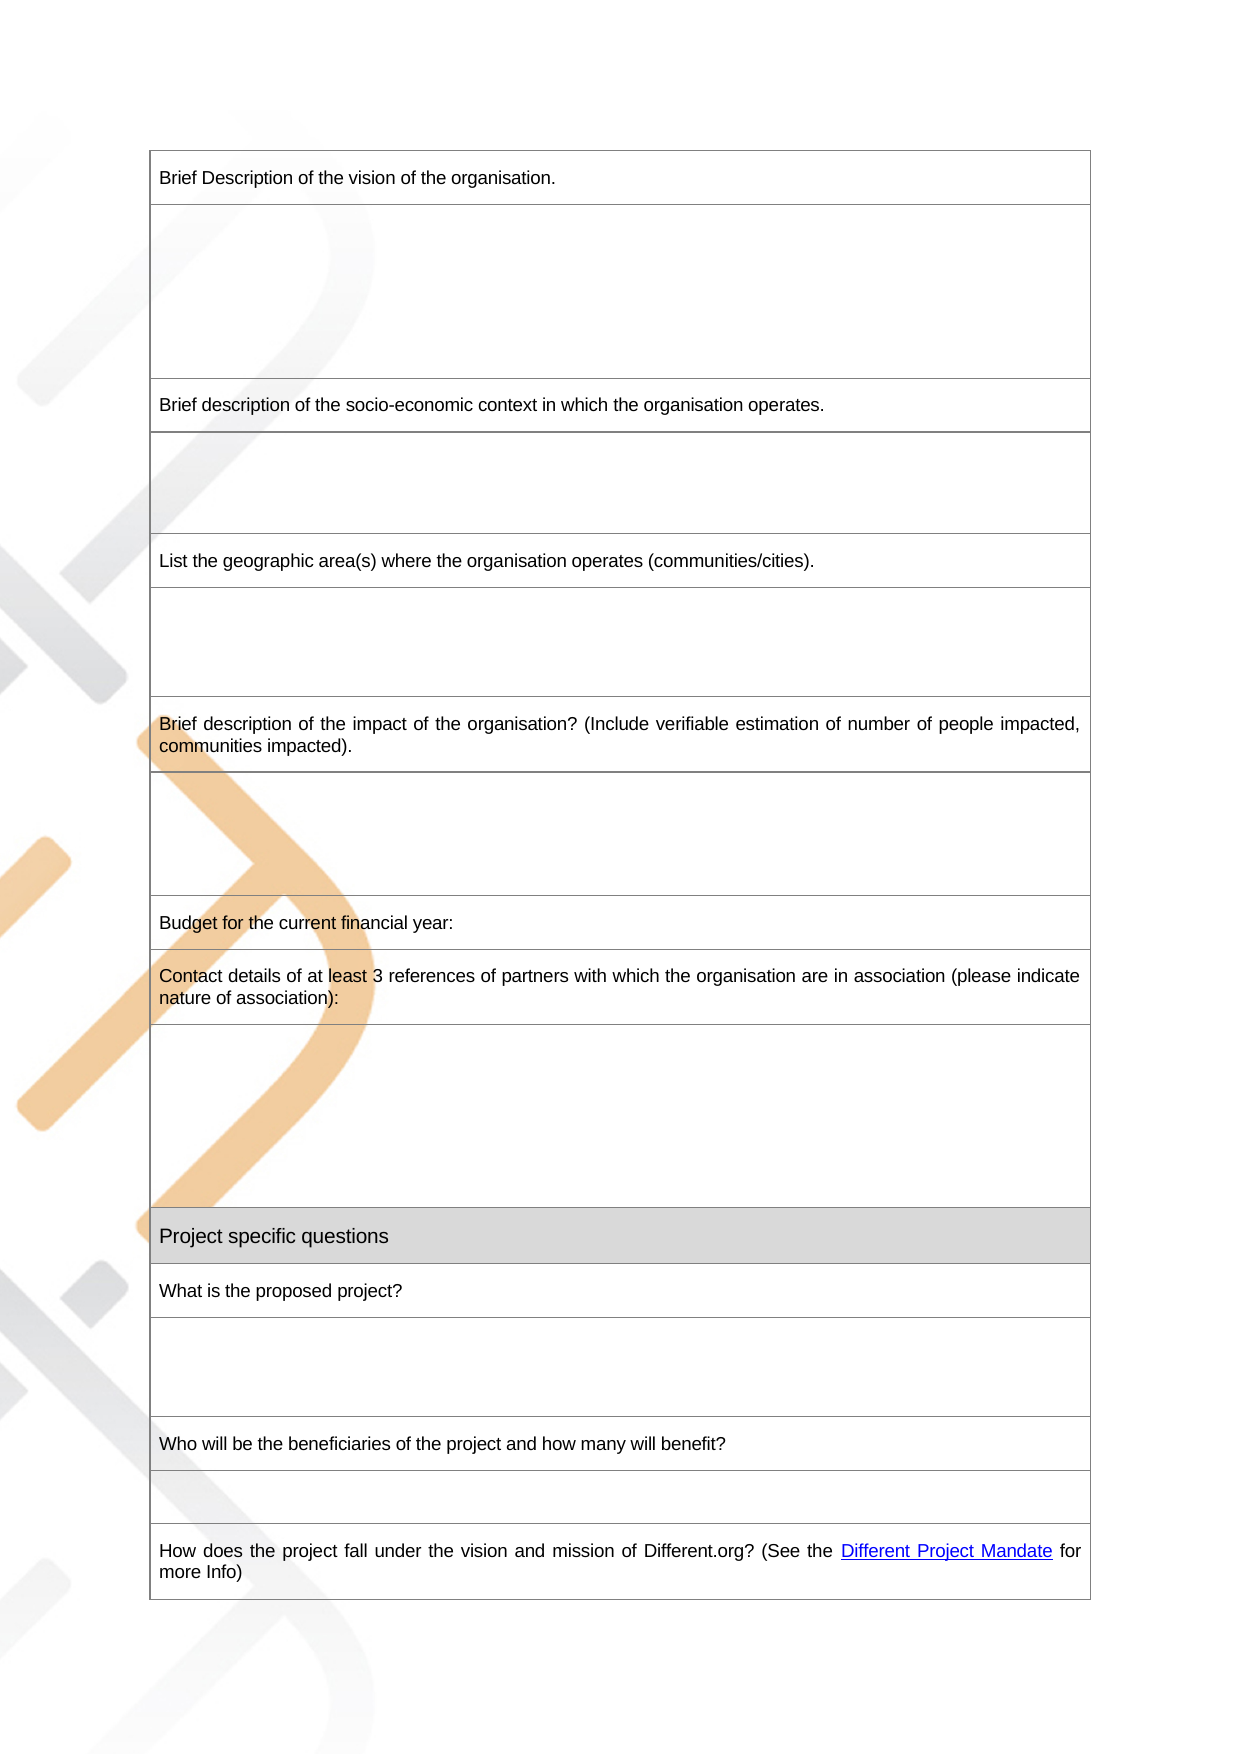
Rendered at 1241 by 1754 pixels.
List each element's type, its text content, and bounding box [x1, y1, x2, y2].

table_cell Project specific questions [151, 1208, 1090, 1263]
table_cell [151, 1025, 1090, 1207]
table_cell [151, 1318, 1090, 1416]
table_cell Who will be the beneficiaries of the project and how many will benefit? [151, 1417, 1090, 1469]
table_cell Budget for the current financial year: [151, 896, 1090, 948]
table_cell List the geographic area(s) where the organisation operates (communities/cities). [151, 534, 1090, 587]
table_cell What is the proposed project? [151, 1264, 1090, 1317]
table_cell Brief description of the impact of the organisation? (Include verifiable estimation of number of people impacted, communities impacted). [151, 697, 1090, 771]
table_cell Contact details of at least 3 references of partners with which the organisation are in association (please indicate nature of association): [151, 950, 1090, 1024]
table_cell [151, 205, 1090, 378]
table_header Brief Description of the vision of the organisation. [151, 151, 1090, 204]
table_cell How does the project fall under the vision and mission of Different.org? (See the Different Project Mandate for more Info) [151, 1524, 1090, 1598]
table_cell Brief description of the socio-economic context in which the organisation operates. [151, 379, 1090, 431]
table_cell [151, 1471, 1090, 1523]
table_cell [151, 588, 1090, 696]
picture [0, 0, 1241, 1754]
table_cell [151, 433, 1090, 533]
table_cell [151, 773, 1090, 895]
